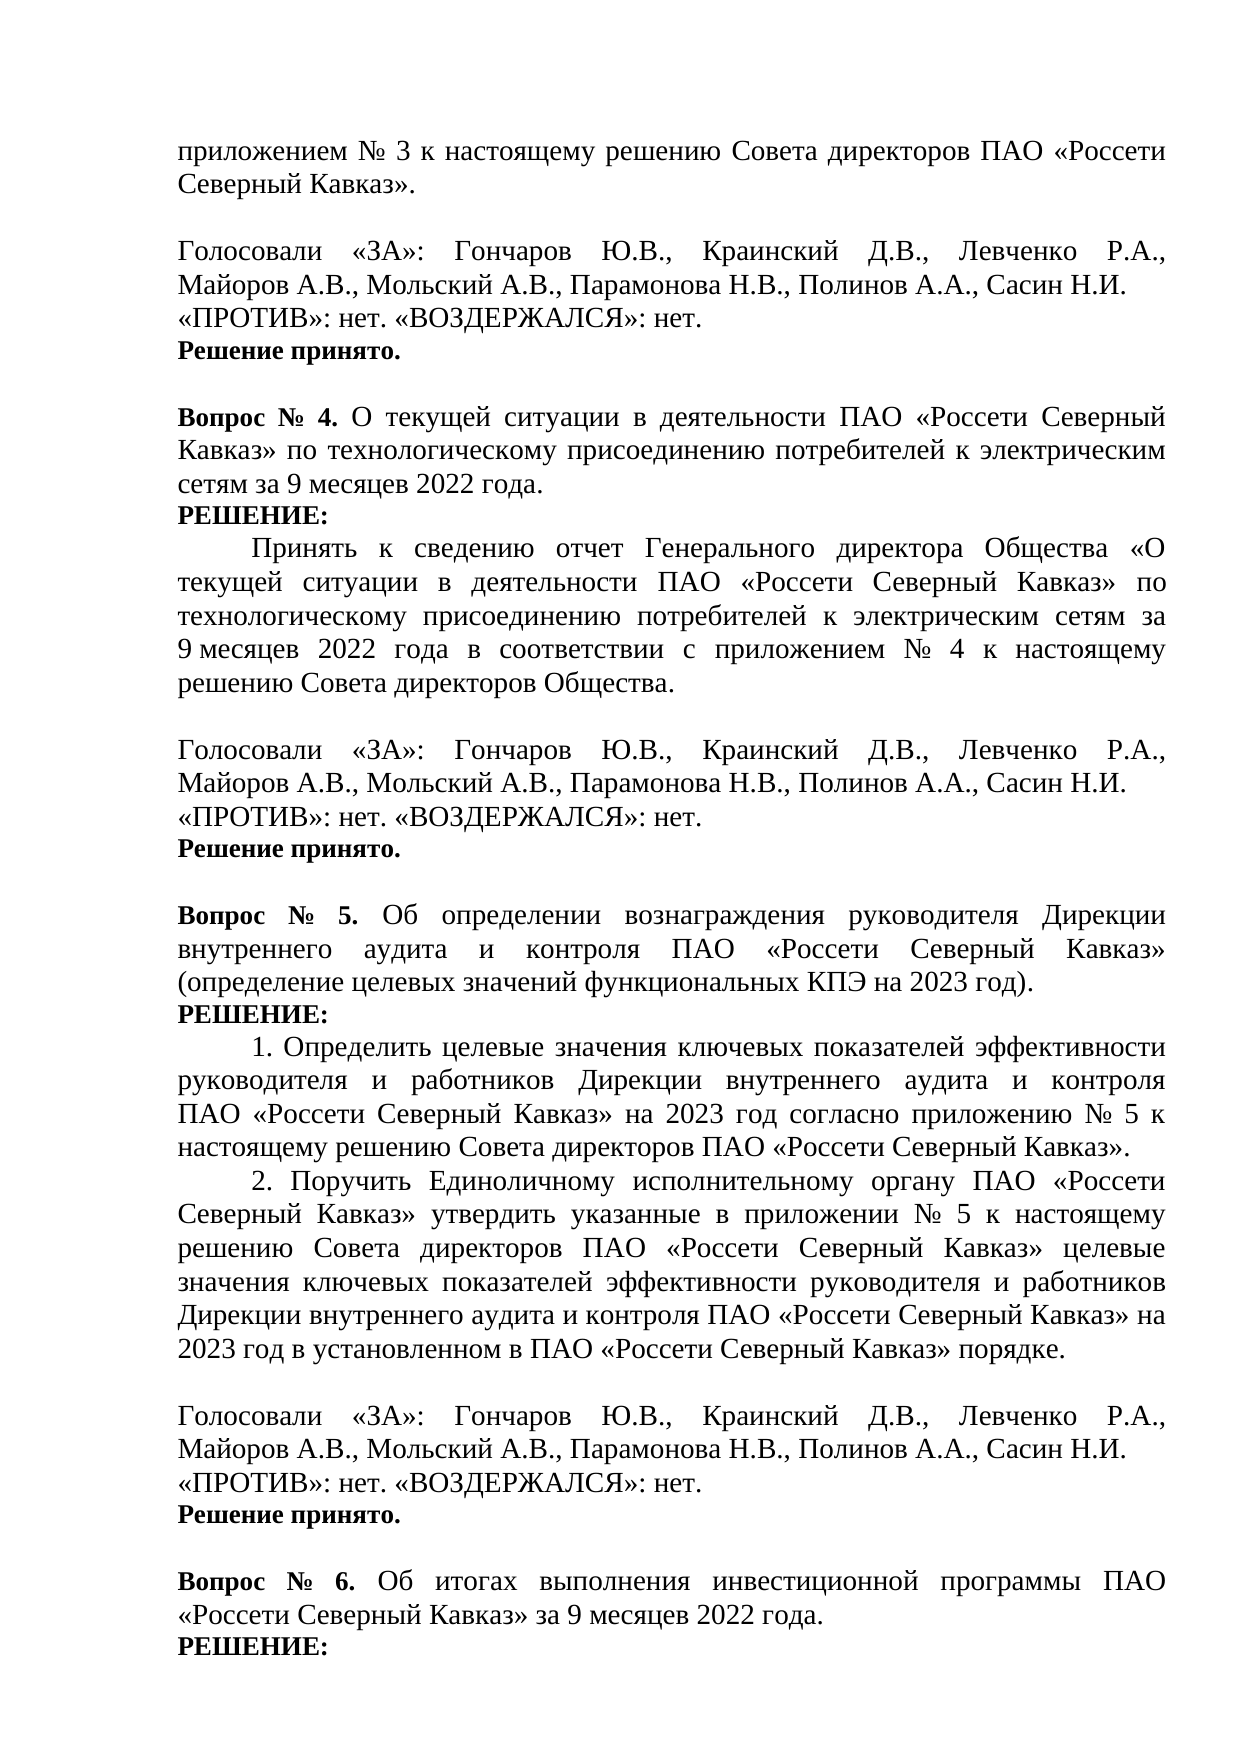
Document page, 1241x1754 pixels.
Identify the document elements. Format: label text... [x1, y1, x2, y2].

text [177, 133, 1167, 200]
text Решение принято. [177, 334, 1167, 365]
text Голосовали «ЗА»: Гончаров Ю.В., Краинский Д.В., Левченко Р.А., Майоров А.В., Мольский А.В., Парамонова Н.В., Полинов А.А., Сасин Н.И. [177, 732, 1167, 799]
text 2. Поручить Единоличному исполнительному органу ПАО «Россети Северный Кавказ» утвердить указанные в приложении № 5 к настоящему решению Совета директоров ПАО «Россети Северный Кавказ» целевые значения ключевых показателей эффективности руководителя и работников Дирекции внутреннего аудита и контроля ПАО «Россети Северный Кавказ» на 2023 год в установленном в ПАО «Россети Северный Кавказ» порядке. [177, 1163, 1167, 1364]
text «ПРОТИВ»: нет. «ВОЗДЕРЖАЛСЯ»: нет. [177, 301, 1167, 334]
text «ПРОТИВ»: нет. «ВОЗДЕРЖАЛСЯ»: нет. [177, 1465, 1167, 1498]
text Решение принято. [177, 832, 1167, 864]
text Решение принято. [177, 1498, 1167, 1530]
text Принять к сведению отчет Генерального директора Общества «О текущей ситуации в деятельности ПАО «Россети Северный Кавказ» по технологическому присоединению потребителей к электрическим сетям за 9 месяцев 2022 года в соответствии с приложением № 4 к настоящему решению Совета директоров Общества. [177, 531, 1167, 698]
text Голосовали «ЗА»: Гончаров Ю.В., Краинский Д.В., Левченко Р.А., Майоров А.В., Мольский А.В., Парамонова Н.В., Полинов А.А., Сасин Н.И. [177, 233, 1167, 301]
text Вопрос № 5. Об определении вознаграждения руководителя Дирекции внутреннего аудита и контроля ПАО «Россети Северный Кавказ» (определение целевых значений функциональных КПЭ на 2023 год). [177, 897, 1167, 998]
text РЕШЕНИЕ: [177, 1630, 1167, 1661]
text РЕШЕНИЕ: [177, 998, 1167, 1029]
text «ПРОТИВ»: нет. «ВОЗДЕРЖАЛСЯ»: нет. [177, 799, 1167, 832]
text РЕШЕНИЕ: [177, 499, 1167, 531]
text Вопрос № 4. О текущей ситуации в деятельности ПАО «Россети Северный Кавказ» по технологическому присоединению потребителей к электрическим сетям за 9 месяцев 2022 года. [177, 399, 1167, 499]
text Голосовали «ЗА»: Гончаров Ю.В., Краинский Д.В., Левченко Р.А., Майоров А.В., Мольский А.В., Парамонова Н.В., Полинов А.А., Сасин Н.И. [177, 1398, 1167, 1465]
text 1. Определить целевые значения ключевых показателей эффективности руководителя и работников Дирекции внутреннего аудита и контроля ПАО «Россети Северный Кавказ» на 2023 год согласно приложению № 5 к настоящему решению Совета директоров ПАО «Россети Северный Кавказ». [177, 1029, 1167, 1163]
text Вопрос № 6. Об итогах выполнения инвестиционной программы ПАО «Россети Северный Кавказ» за 9 месяцев 2022 года. [177, 1563, 1167, 1630]
